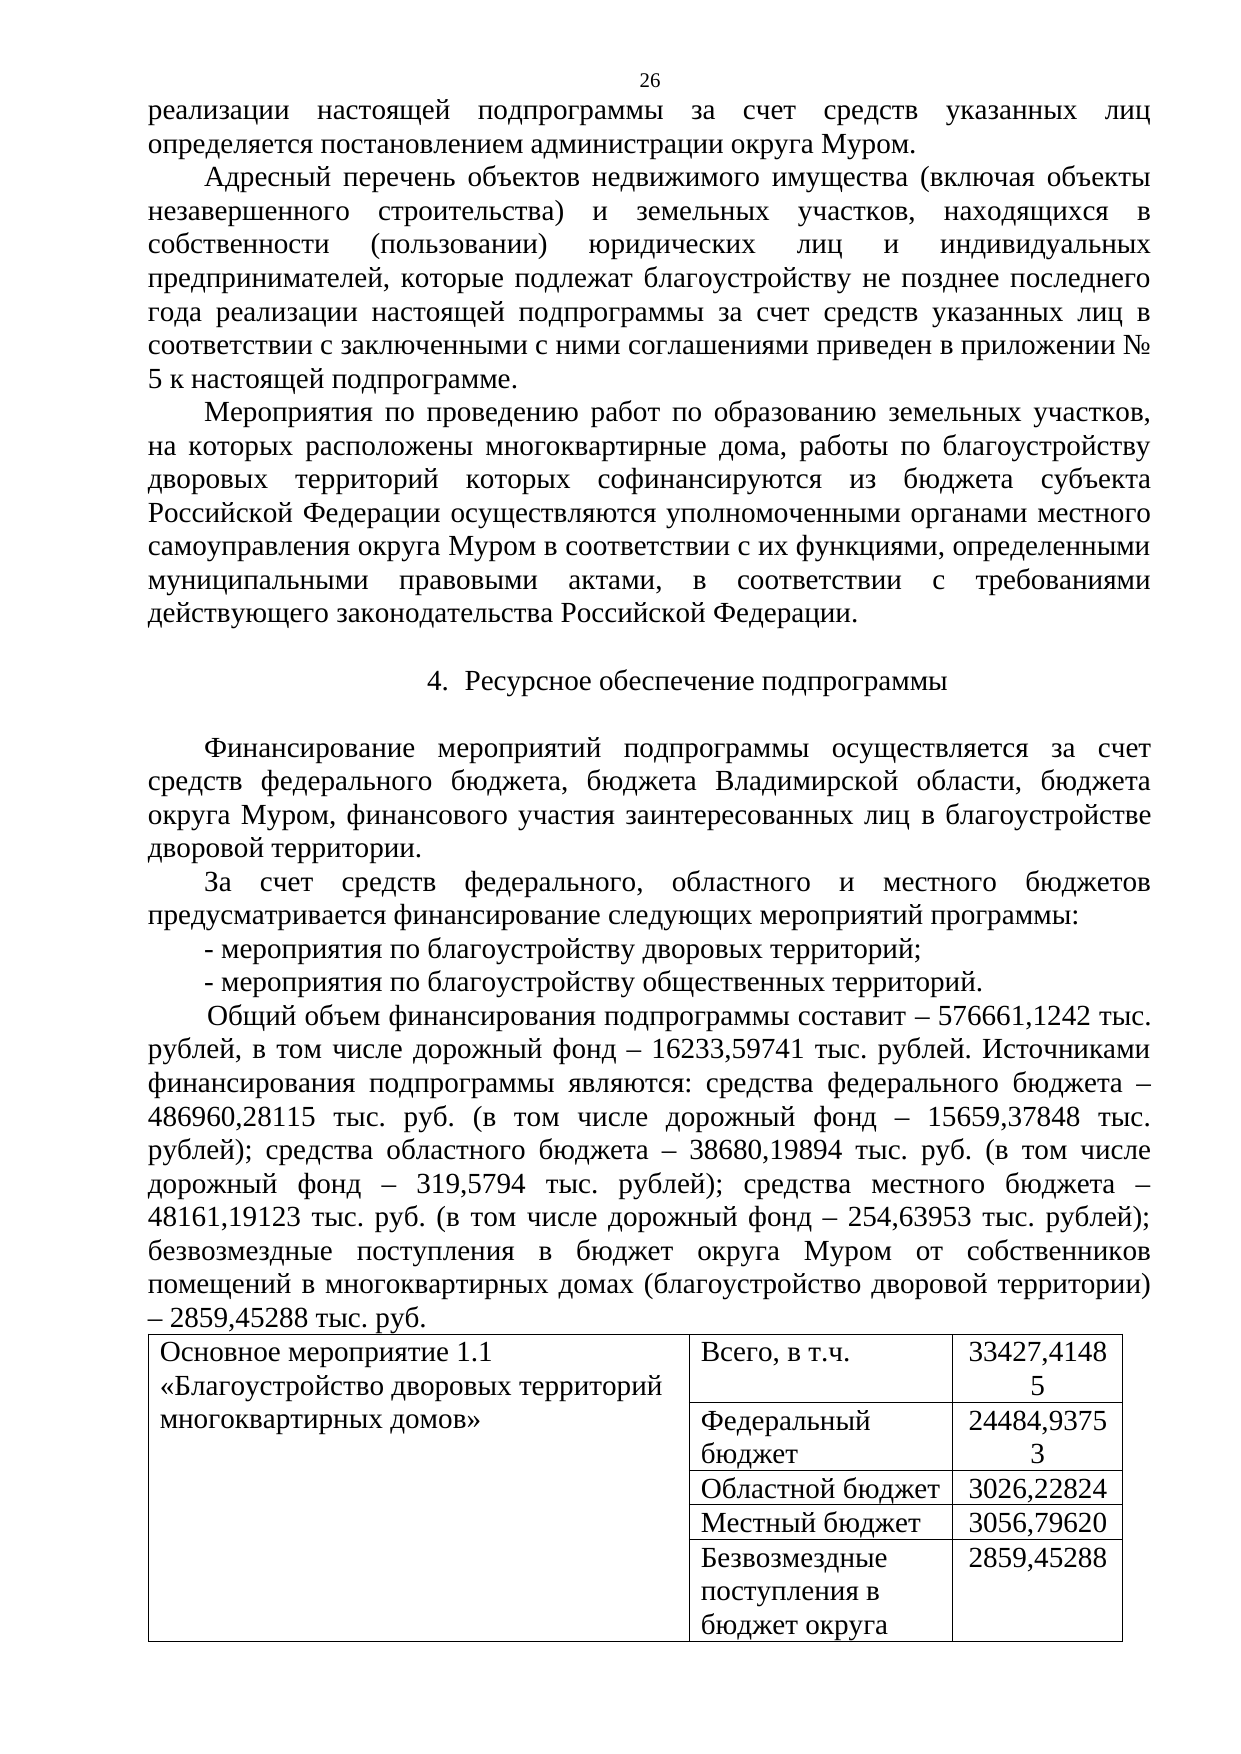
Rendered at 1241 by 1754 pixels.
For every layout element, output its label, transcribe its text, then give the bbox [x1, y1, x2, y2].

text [148, 92, 1152, 159]
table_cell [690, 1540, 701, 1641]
text Адресный перечень объектов недвижимого имущества (включая объекты незавершенного строительства) и земельных участков, находящихся в собственности (пользовании) юридических лиц и индивидуальных предпринимателей, которые подлежат благоустройству не позднее последнего года реализации настоящей подпрограммы за счет средств указанных лиц в соответствии с заключенными с ними соглашениями приведен в приложении № 5 к настоящей подпрограмме. [148, 159, 1152, 394]
text Финансирование мероприятий подпрограммы осуществляется за счет средств федерального бюджета, бюджета Владимирской области, бюджета округа Муром, финансового участия заинтересованных лиц в благоустройстве дворовой территории. [148, 730, 1152, 864]
table_header Основное мероприятие 1.1 «Благоустройство дворовых территорий многоквартирных домов» [149, 1335, 689, 1641]
text - мероприятия по благоустройству дворовых территорий; [148, 931, 1152, 964]
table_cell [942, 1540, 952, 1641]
table_header Всего, в т.ч. [690, 1335, 952, 1402]
text За счет средств федерального, областного и местного бюджетов предусматривается финансирование следующих мероприятий программы: [148, 864, 1152, 931]
table_cell 2859,45288 [953, 1540, 1122, 1641]
text Мероприятия по проведению работ по образованию земельных участков, на которых расположены многоквартирные дома, работы по благоустройству дворовых территорий которых софинансируются из бюджета субъекта Российской Федерации осуществляются уполномоченными органами местного самоуправления округа Муром в соответствии с их функциями, определенными муниципальными правовыми актами, в соответствии с требованиями действующего законодательства Российской Федерации. [148, 394, 1152, 629]
text Общий объем финансирования подпрограммы составит – 576661,1242 тыс. рублей, в том числе дорожный фонд – 16233,59741 тыс. рублей. Источниками финансирования подпрограммы являются: средства федерального бюджета – 486960,28115 тыс. руб. (в том числе дорожный фонд – 15659,37848 тыс. рублей); средства областного бюджета – 38680,19894 тыс. руб. (в том числе дорожный фонд – 319,5794 тыс. рублей); средства местного бюджета – 48161,19123 тыс. руб. (в том числе дорожный фонд – 254,63953 тыс. рублей); безвозмездные поступления в бюджет округа Муром от собственников помещений в многоквартирных домах (благоустройство дворовой территории) – 2859,45288 тыс. руб. [148, 998, 1152, 1333]
text - мероприятия по благоустройству общественных территорий. [148, 964, 1152, 998]
list Ресурсное обеспечение подпрограммы [223, 663, 1152, 696]
